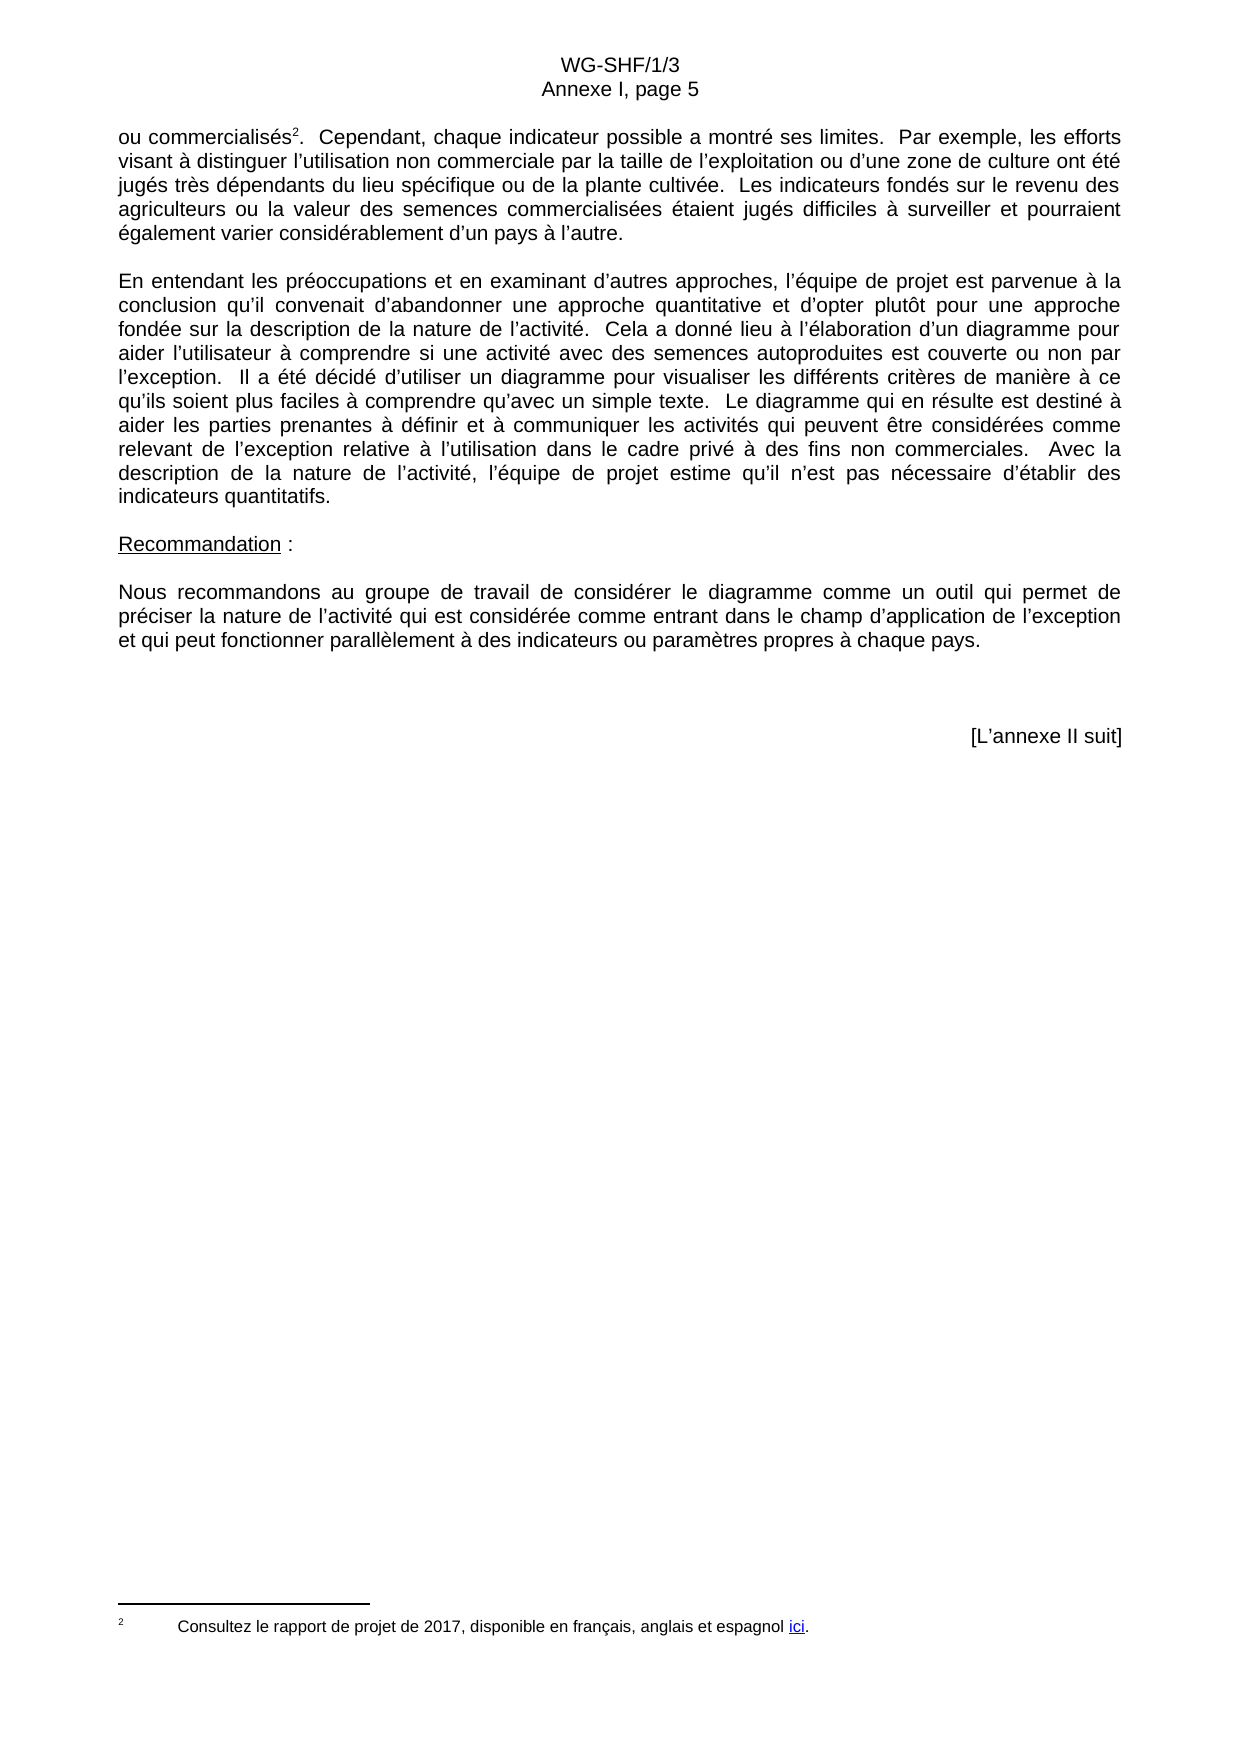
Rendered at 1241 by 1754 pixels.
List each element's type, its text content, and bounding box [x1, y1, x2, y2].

text Recommandation : [118, 532, 1122, 556]
text En entendant les préoccupations et en examinant d’autres approches, l’équipe de projet est parvenue à la conclusion qu’il convenait d’abandonner une approche quantitative et d’opter plutôt pour une approche fondée sur la description de la nature de l’activité. Cela a donné lieu à l’élaboration d’un diagramme pour aider l’utilisateur à comprendre si une activité avec des semences autoproduites est couverte ou non par l’exception. Il a été décidé d’utiliser un diagramme pour visualiser les différents critères de manière à ce qu’ils soient plus faciles à comprendre qu’avec un simple texte. Le diagramme qui en résulte est destiné à aider les parties prenantes à définir et à communiquer les activités qui peuvent être considérées comme relevant de l’exception relative à l’utilisation dans le cadre privé à des fins non commerciales. Avec la description de la nature de l’activité, l’équipe de projet estime qu’il n’est pas nécessaire d’établir des indicateurs quantitatifs. [118, 269, 1122, 508]
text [118, 125, 1122, 245]
text [L’annexe II suit] [118, 724, 1122, 748]
text Nous recommandons au groupe de travail de considérer le diagramme comme un outil qui permet de préciser la nature de l’activité qui est considérée comme entrant dans le champ d’application de l’exception et qui peut fonctionner parallèlement à des indicateurs ou paramètres propres à chaque pays. [118, 580, 1122, 652]
